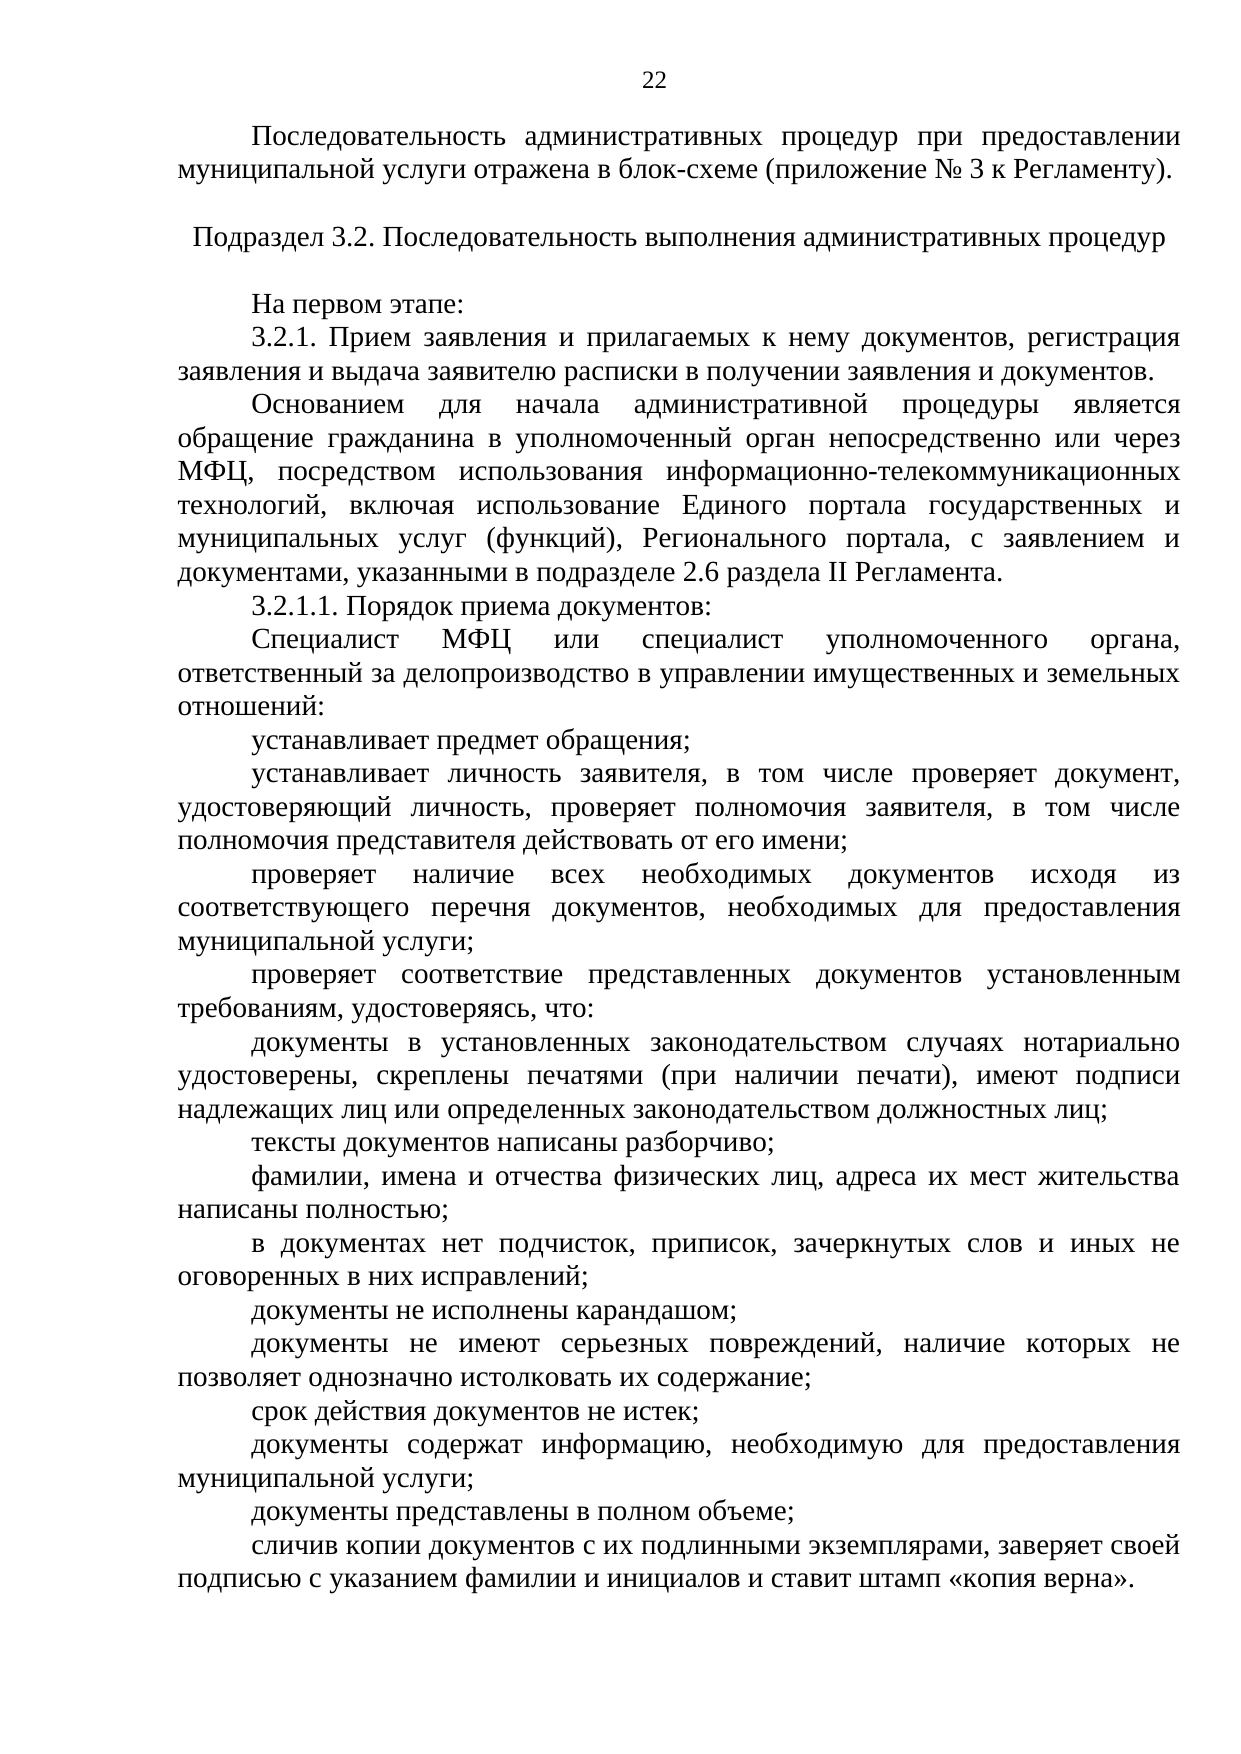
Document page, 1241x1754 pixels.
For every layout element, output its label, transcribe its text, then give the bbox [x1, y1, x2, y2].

text 3.2.1. Прием заявления и прилагаемых к нему документов, регистрация заявления и выдача заявителю расписки в получении заявления и документов. [177, 319, 1181, 386]
text проверяет наличие всех необходимых документов исходя из соответствующего перечня документов, необходимых для предоставления муниципальной услуги; [177, 856, 1181, 957]
text Основанием для начала административной процедуры является обращение гражданина в уполномоченный орган непосредственно или через МФЦ, посредством использования информационно-телекоммуникационных технологий, включая использование Единого портала государственных и муниципальных услуг (функций), Регионального портала, с заявлением и документами, указанными в подразделе 2.6 раздела II Регламента. [177, 386, 1181, 588]
text 3.2.1.1. Порядок приема документов: [177, 588, 1181, 621]
text срок действия документов не истек; [177, 1393, 1181, 1426]
text Подраздел 3.2. Последовательность выполнения административных процедур [177, 219, 1181, 252]
text сличив копии документов с их подлинными экземплярами, заверяет своей подписью с указанием фамилии и инициалов и ставит штамп «копия верна». [177, 1527, 1181, 1594]
text документы в установленных законодательством случаях нотариально удостоверены, скреплены печатями (при наличии печати), имеют подписи надлежащих лиц или определенных законодательством должностных лиц; [177, 1024, 1181, 1124]
text устанавливает личность заявителя, в том числе проверяет документ, удостоверяющий личность, проверяет полномочия заявителя, в том числе полномочия представителя действовать от его имени; [177, 755, 1181, 856]
text документы представлены в полном объеме; [177, 1493, 1181, 1527]
text тексты документов написаны разборчиво; [177, 1124, 1181, 1158]
text проверяет соответствие представленных документов установленным требованиям, удостоверяясь, что: [177, 957, 1181, 1024]
text На первом этапе: [177, 286, 1181, 319]
text документы не имеют серьезных повреждений, наличие которых не позволяет однозначно истолковать их содержание; [177, 1326, 1181, 1393]
text Последовательность административных процедур при предоставлении муниципальной услуги отражена в блок-схеме (приложение № 3 к Регламенту). [177, 118, 1181, 185]
text в документах нет подчисток, приписок, зачеркнутых слов и иных не оговоренных в них исправлений; [177, 1225, 1181, 1292]
text фамилии, имена и отчества физических лиц, адреса их мест жительства написаны полностью; [177, 1158, 1181, 1225]
text документы содержат информацию, необходимую для предоставления муниципальной услуги; [177, 1426, 1181, 1493]
text устанавливает предмет обращения; [177, 722, 1181, 755]
text Специалист МФЦ или специалист уполномоченного органа, ответственный за делопроизводство в управлении имущественных и земельных отношений: [177, 621, 1181, 722]
text документы не исполнены карандашом; [177, 1292, 1181, 1326]
